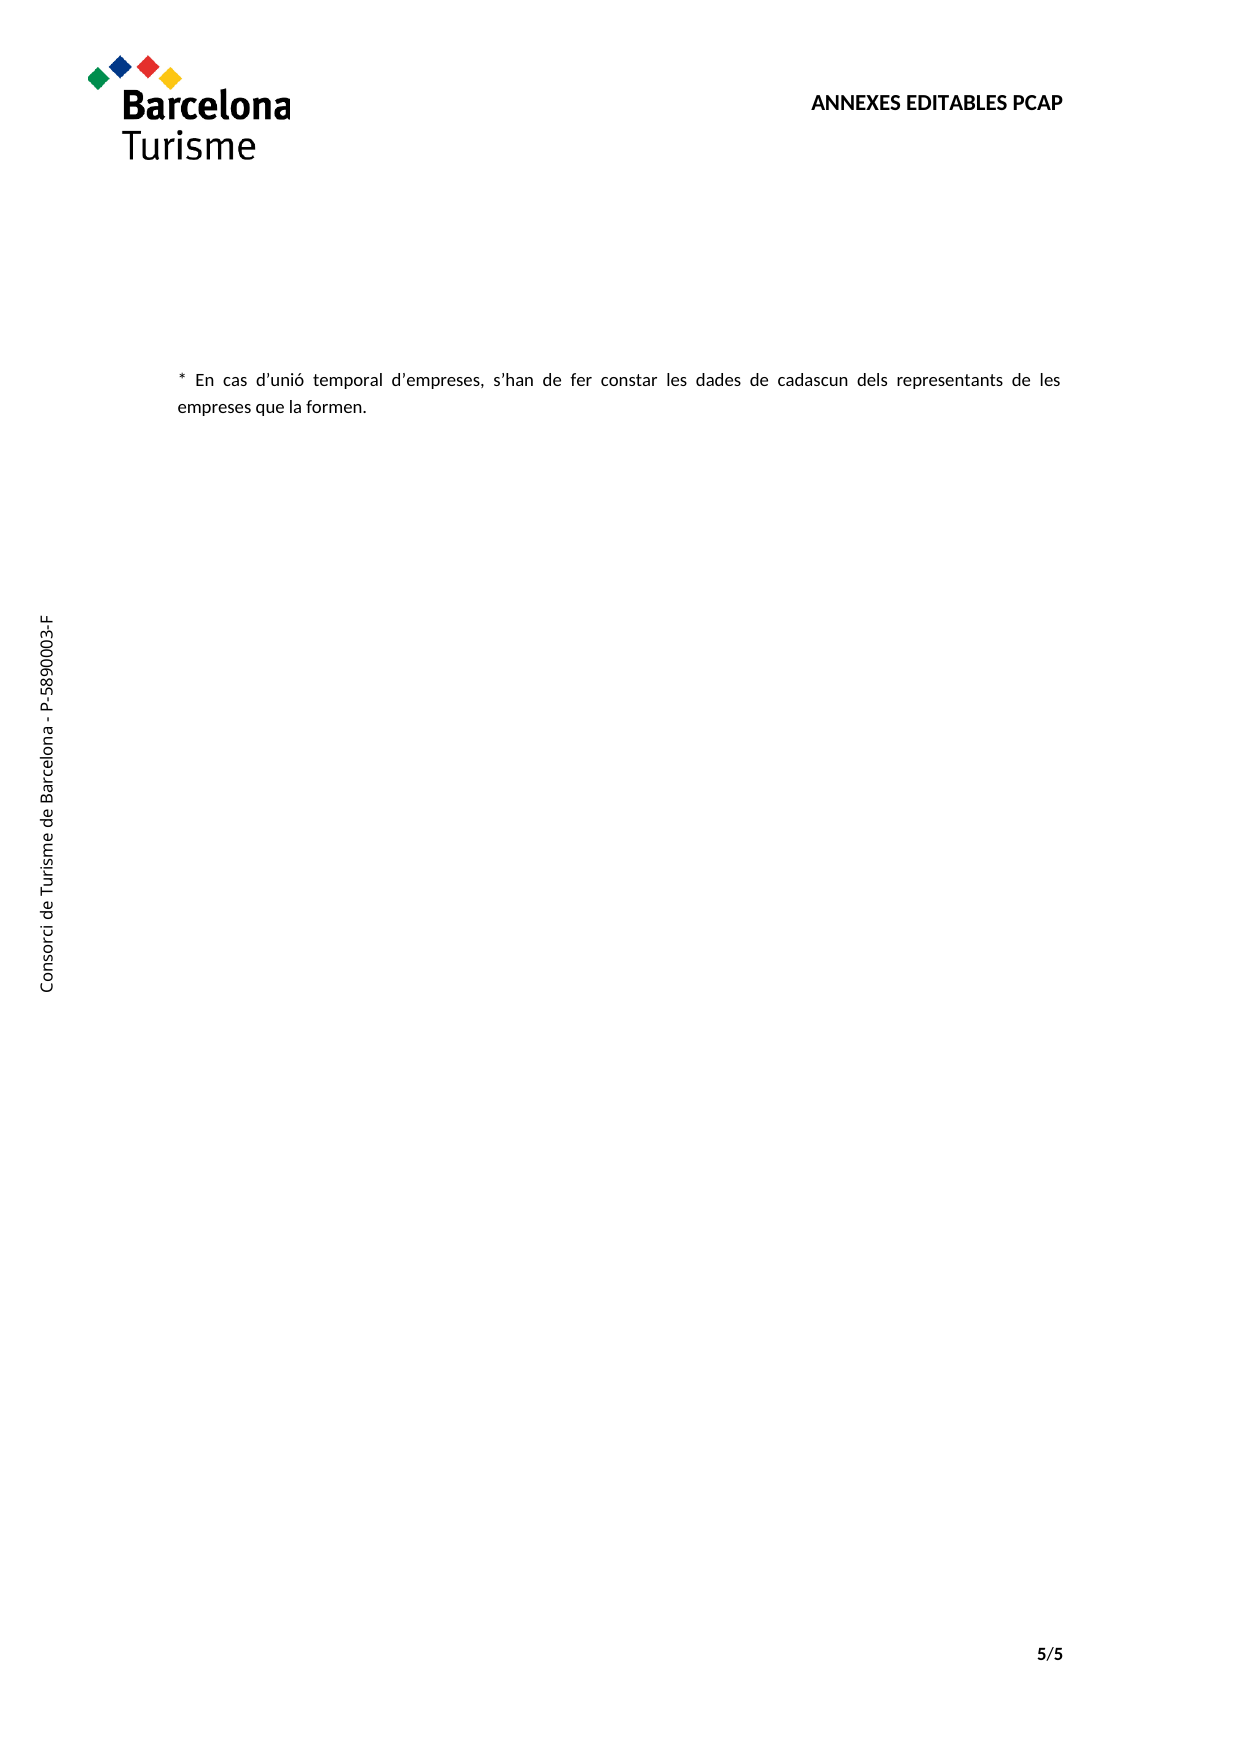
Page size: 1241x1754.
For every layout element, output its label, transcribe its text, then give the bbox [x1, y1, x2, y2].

text * En cas d’unió temporal d’empreses, s’han de fer constar les dades de cadascun dels representants de les empreses que la formen. [177, 368, 1063, 418]
picture [86, 55, 290, 158]
